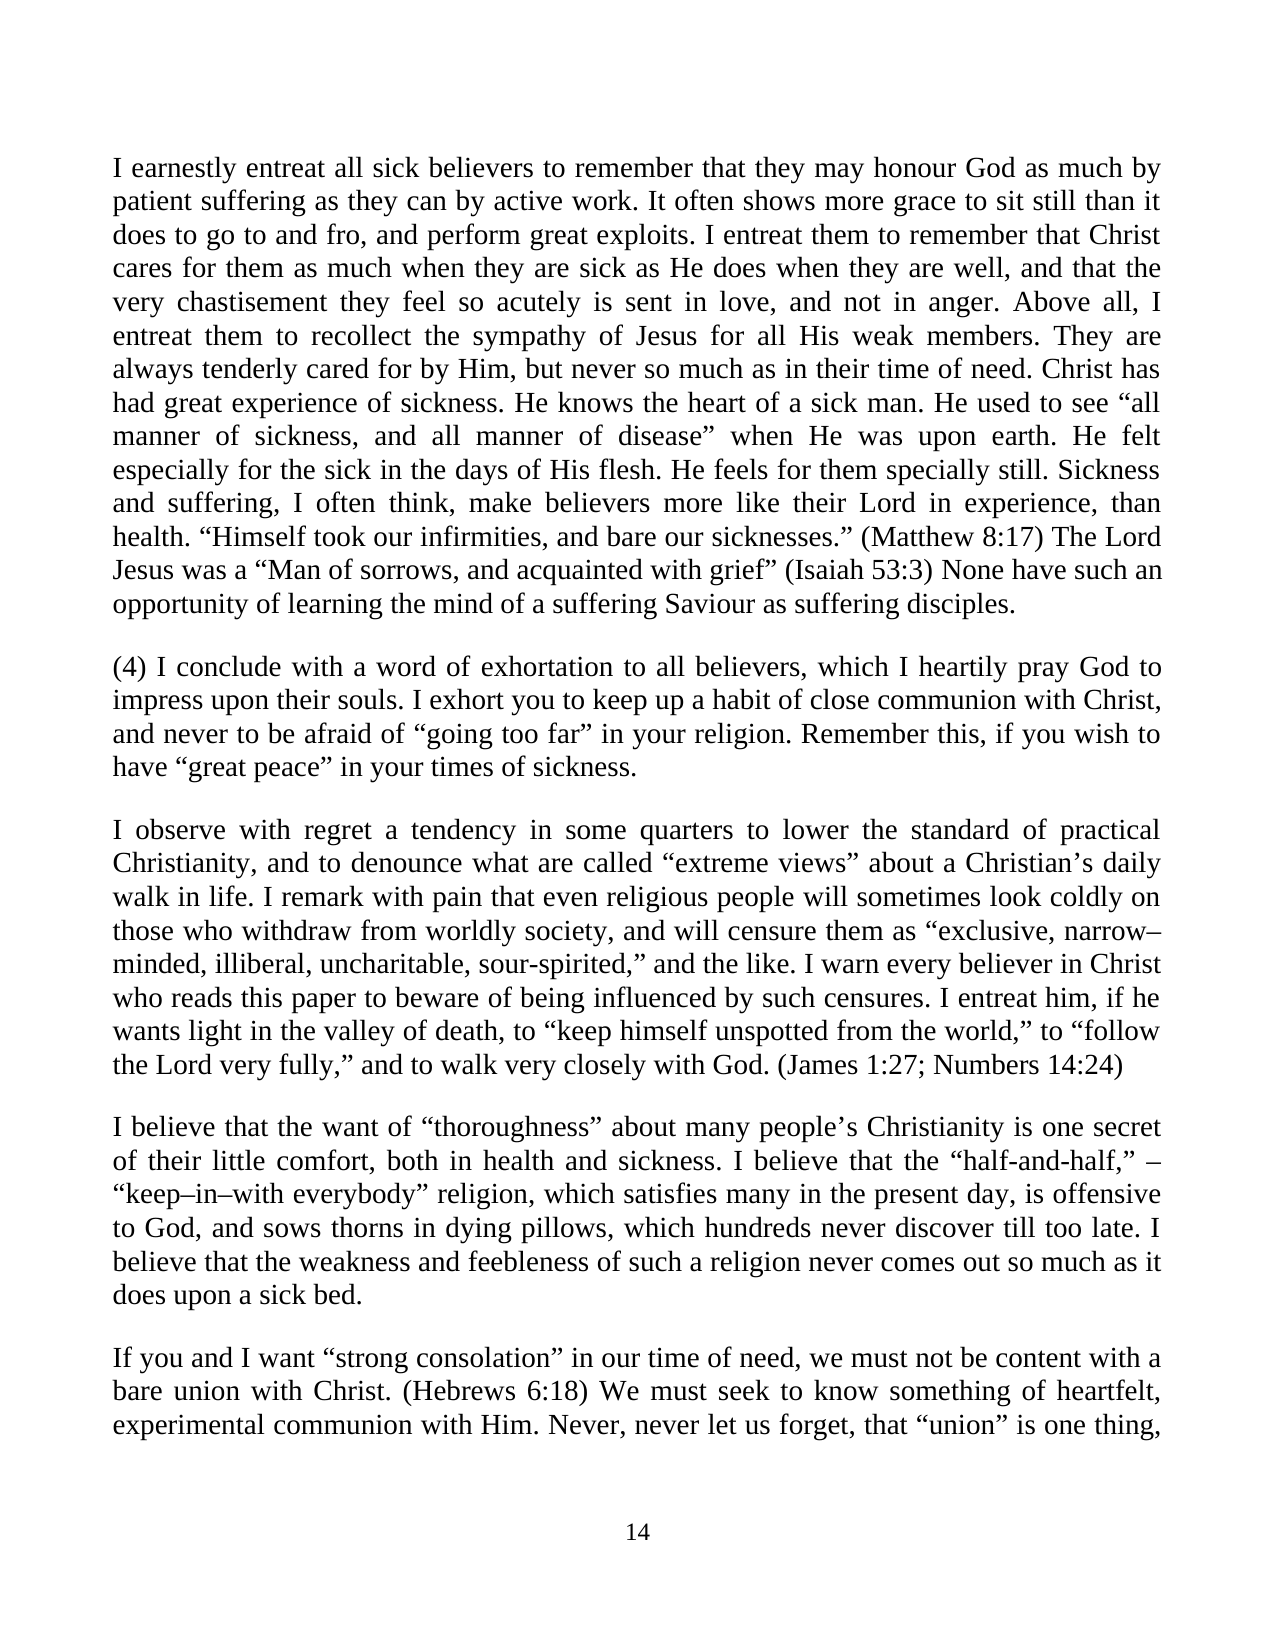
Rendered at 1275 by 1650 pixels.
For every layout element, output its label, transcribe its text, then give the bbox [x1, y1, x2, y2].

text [112, 1340, 1162, 1441]
text I observe with regret a tendency in some quarters to lower the standard of practical Christianity, and to denounce what are called “extreme views” about a Christian’s daily walk in life. I remark with pain that even religious people will sometimes look coldly on those who withdraw from worldly society, and will censure them as “exclusive, narrow–minded, illiberal, uncharitable, sour-spirited,” and the like. I warn every believer in Christ who reads this paper to beware of being influenced by such censures. I entreat him, if he wants light in the valley of death, to “keep himself unspotted from the world,” to “follow the Lord very fully,” and to walk very closely with God. (James 1:27; Numbers 14:24) [112, 812, 1162, 1080]
text I believe that the want of “thoroughness” about many people’s Christianity is one secret of their little comfort, both in health and sickness. I believe that the “half-and-half,” – “keep–in–with everybody” religion, which satisfies many in the present day, is offensive to God, and sows thorns in dying pillows, which hundreds never discover till too late. I believe that the weakness and feebleness of such a religion never comes out so much as it does upon a sick bed. [112, 1109, 1162, 1311]
text (4) I conclude with a word of exhortation to all believers, which I heartily pray God to impress upon their souls. I exhort you to keep up a habit of close communion with Christ, and never to be afraid of “going too far” in your religion. Remember this, if you wish to have “great peace” in your times of sickness. [112, 649, 1162, 783]
text I earnestly entreat all sick believers to remember that they may honour God as much by patient suffering as they can by active work. It often shows more grace to sit still than it does to go to and fro, and perform great exploits. I entreat them to remember that Christ cares for them as much when they are sick as He does when they are well, and that the very chastisement they feel so acutely is sent in love, and not in anger. Above all, I entreat them to recollect the sympathy of Jesus for all His weak members. They are always tenderly cared for by Him, but never so much as in their time of need. Christ has had great experience of sickness. He knows the heart of a sick man. He used to see “all manner of sickness, and all manner of disease” when He was upon earth. He felt especially for the sick in the days of His flesh. He feels for them specially still. Sickness and suffering, I often think, make believers more like their Lord in experience, than health. “Himself took our infirmities, and bare our sicknesses.” (Matthew 8:17) The Lord Jesus was a “Man of sorrows, and acquainted with grief” (Isaiah 53:3) None have such an opportunity of learning the mind of a suffering Saviour as suffering disciples. [112, 150, 1162, 619]
